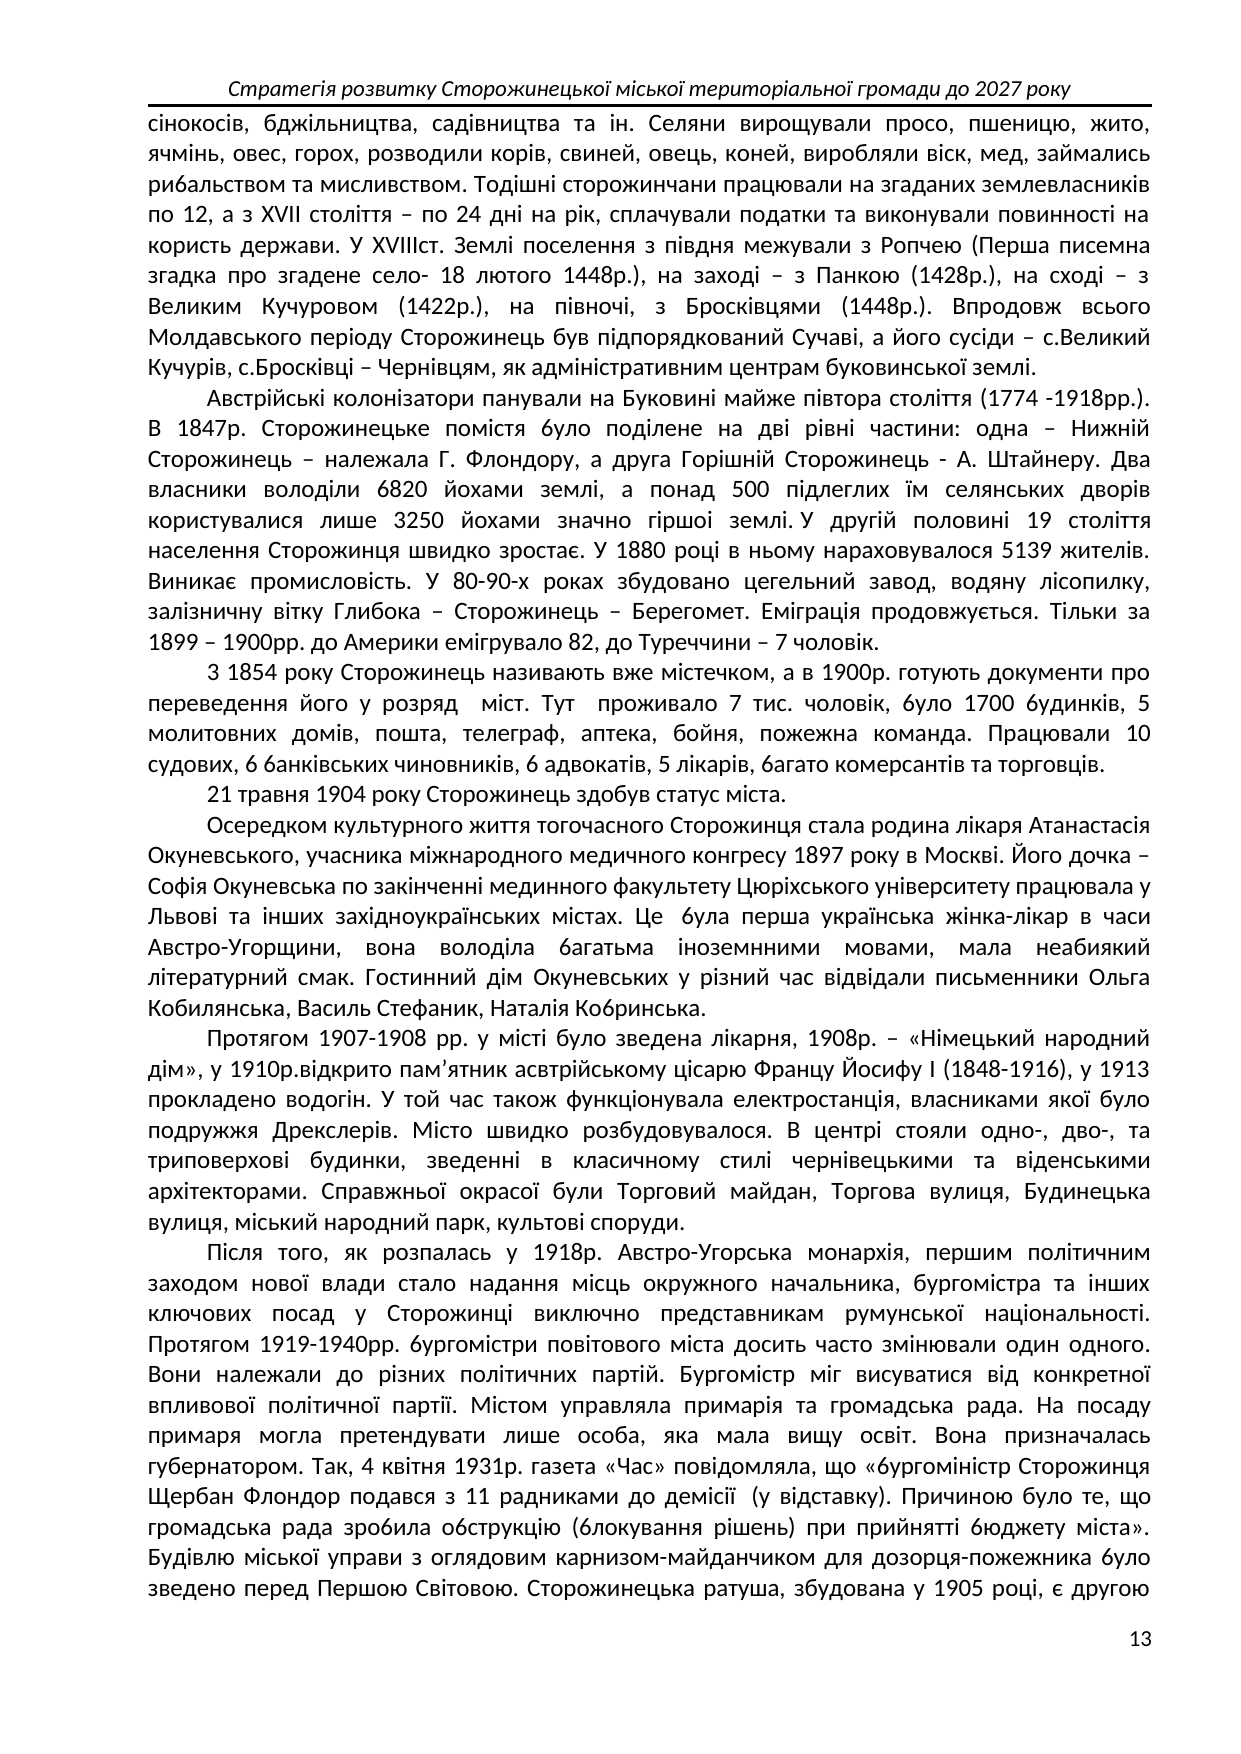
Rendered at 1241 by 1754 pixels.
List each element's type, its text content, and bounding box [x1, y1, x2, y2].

text Осередком культурного життя тогочасного Сторожинця стала родина лікаря Атанастасія Окуневського, учасника міжнародного медичного конгресу 1897 року в Москві. Його дочка – Софія Окуневська по закінченні мединного факультету Цюріхського університету працювала у Львові та інших західноукраїнських містах. Це 6ула перша українська жінка-лікар в часи Австро-Угорщини, вона володіла 6агатьма іноземнними мовами, мала неабиякий літературний смак. Гостинний дім Окуневських у різний час відвідали письменники Ольга Кобилянська, Василь Стефаник, Наталія Ко6ринська. [148, 809, 1152, 1023]
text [148, 1236, 1152, 1602]
text 3 1854 року Сторожинець називають вже містечком, а в 1900р. готують документи про переведення його у розряд міст. Тут проживало 7 тис. чоловік, 6уло 1700 6удинків, 5 молитовних домів, пошта, телеграф, аптека, бойня, пожежна команда. Працювали 10 судових, 6 6анківських чиновників, 6 адвокатів, 5 лікарів, 6агато комерсантів та торговців. [148, 656, 1152, 778]
text Австрійські колонізатори панували на Буковині майже півтора століття (1774 -1918рр.). В 1847р. Сторожинецьке помістя 6уло поділене на дві рівні частини: одна – Нижній Сторожинець – належала Г. Флондору, а друга Горішній Сторожинець - А. Штайнеру. Два власники володіли 6820 йохами землі, а понад 500 підлеглих їм селянських дворів користувалися лише 3250 йохами значно гіршоі землі. У другій половині 19 століття населення Сторожинця швидко зростає. У 1880 році в ньому нараховувалося 5139 жителів. Виникає промисловість. У 80-90-х роках збудовано цегельний завод, водяну лісопилку, залізничну вітку Глибока – Сторожинець – Берегомет. Еміграція продовжується. Тільки за 1899 – 1900рр. до Америки емігрувало 82, до Туреччини – 7 чоловік. [148, 382, 1152, 656]
text 21 травня 1904 року Сторожинець здобув статус міста. [148, 778, 1152, 809]
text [148, 107, 1152, 382]
text Протягом 1907-1908 рр. у місті було зведена лікарня, 1908р. – «Німецький народний дім», у 1910р.відкрито пам’ятник асвтрійському цісарю Францу Йосифу І (1848-1916), у 1913 прокладено водогін. У той час також функціонувала електростанція, власниками якої було подружжя Дрекслерів. Місто швидко розбудовувалося. В центрі стояли одно-, дво-, та триповерхові будинки, зведенні в класичному стилі чернівецькими та віденськими архітекторами. Справжньої окрасої були Торговий майдан, Торгова вулиця, Будинецька вулиця, міський народний парк, культові споруди. [148, 1023, 1152, 1236]
